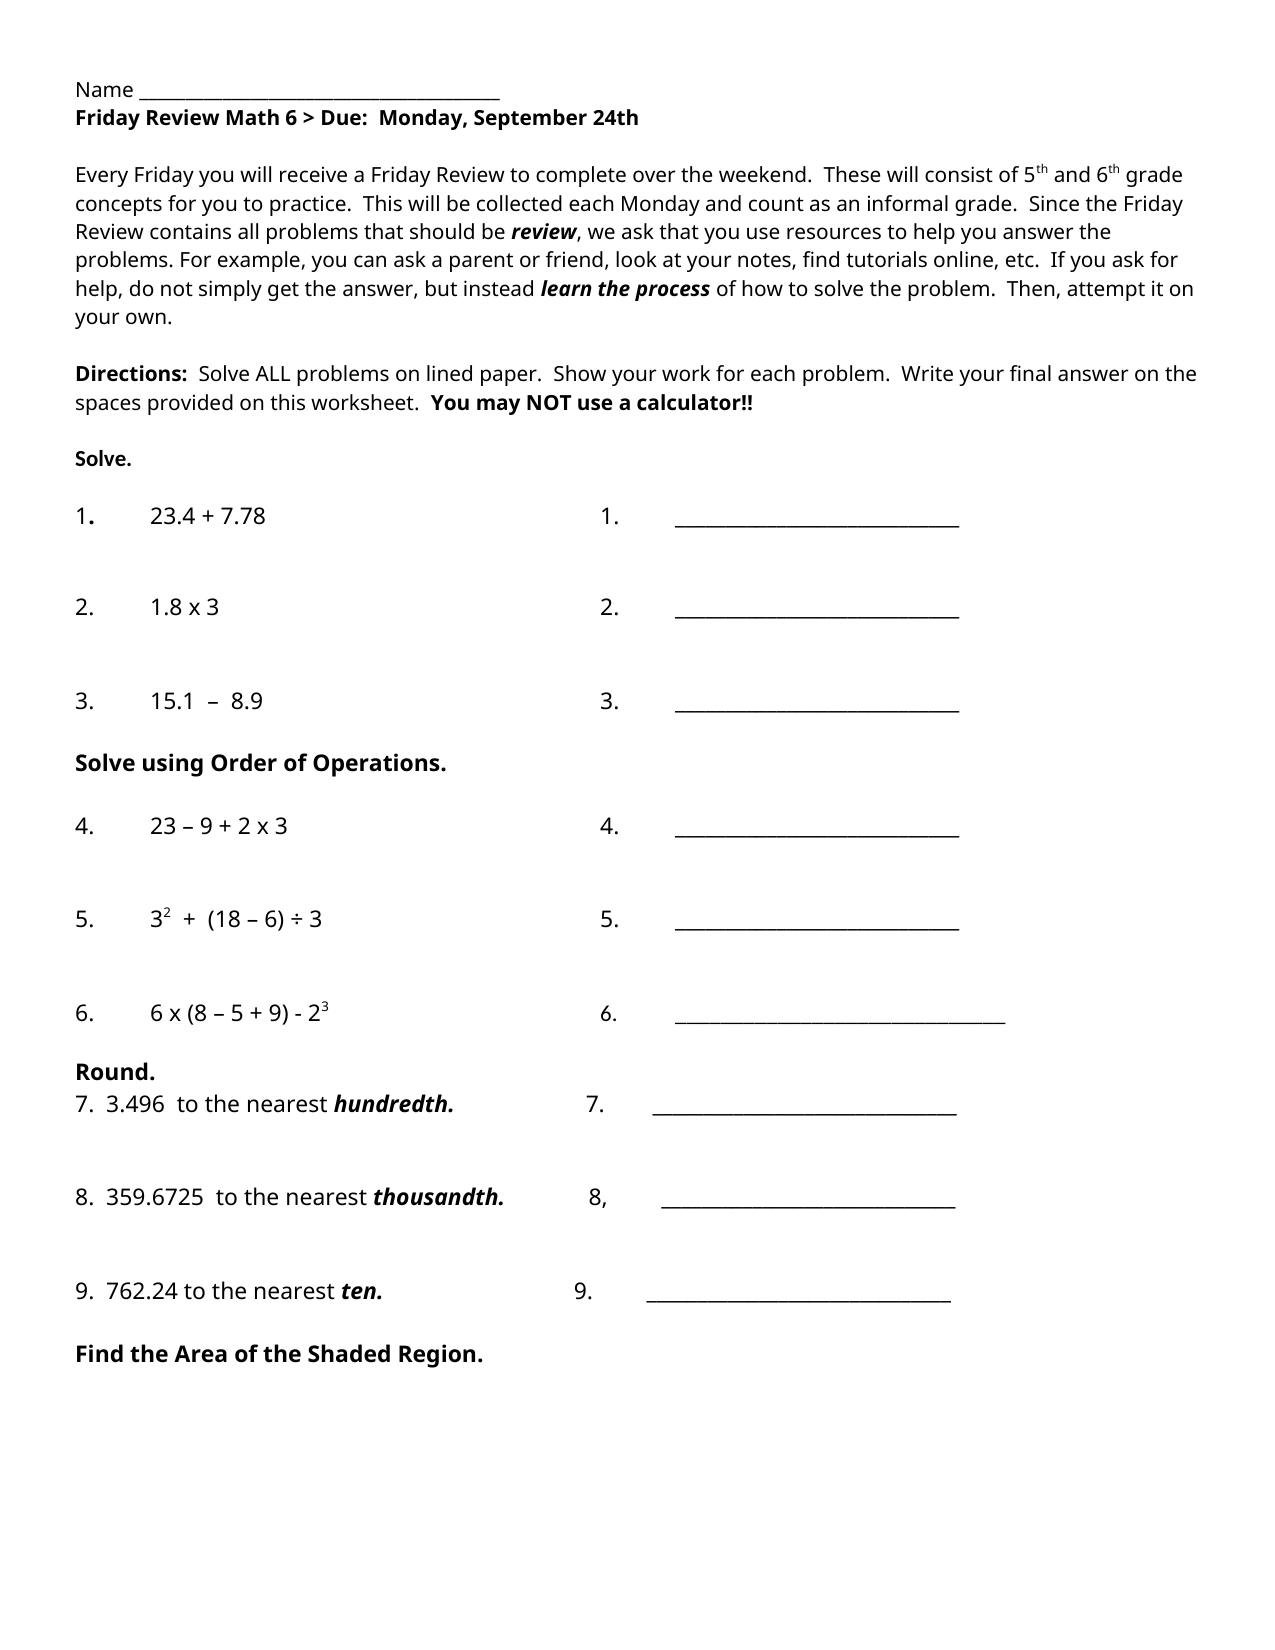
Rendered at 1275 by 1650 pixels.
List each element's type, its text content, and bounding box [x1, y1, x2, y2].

text 1. 23.4 + 7.78 1. ____________________________ [75, 500, 1200, 532]
text Solve. [75, 444, 1200, 472]
text Find the Area of the Shaded Region. [75, 1338, 1200, 1369]
text 2. 1.8 x 3 2. ____________________________ [75, 591, 1200, 622]
text Solve using Order of Operations. [75, 747, 1200, 778]
text 8. 359.6725 to the nearest thousandth. 8, _____________________________ [75, 1181, 1200, 1213]
text 4. 23 – 9 + 2 x 3 4. ____________________________ [75, 809, 1200, 841]
text 5. 32 + (18 – 6) ÷ 3 5. ____________________________ [75, 903, 1200, 934]
text Directions: Solve ALL problems on lined paper. Show your work for each problem. Write your final answer on the spaces provided on this worksheet. You may NOT use a calculator!! [75, 359, 1200, 416]
text 3. 15.1 – 8.9 3. ____________________________ [75, 684, 1200, 716]
text Friday Review Math 6 > Due: Monday, September 24th [75, 103, 1200, 132]
text 9. 762.24 to the nearest ten. 9. ______________________________ [75, 1275, 1200, 1306]
text Name _______________________________________ [75, 75, 1200, 103]
text Round. [75, 1056, 1200, 1088]
text Every Friday you will receive a Friday Review to complete over the weekend. These will consist of 5th and 6th grade concepts for you to practice. This will be collected each Monday and count as an informal grade. Since the Friday Review contains all problems that should be review, we ask that you use resources to help you answer the problems. For example, you can ask a parent or friend, look at your notes, find tutorials online, etc. If you ask for help, do not simply get the answer, but instead learn the process of how to solve the problem. Then, attempt it on your own. [75, 160, 1200, 331]
text 6. 6 x (8 – 5 + 9) - 23 6. _____________________________ [75, 997, 1200, 1028]
text 7. 3.496 to the nearest hundredth. 7. ______________________________ [75, 1088, 1200, 1119]
